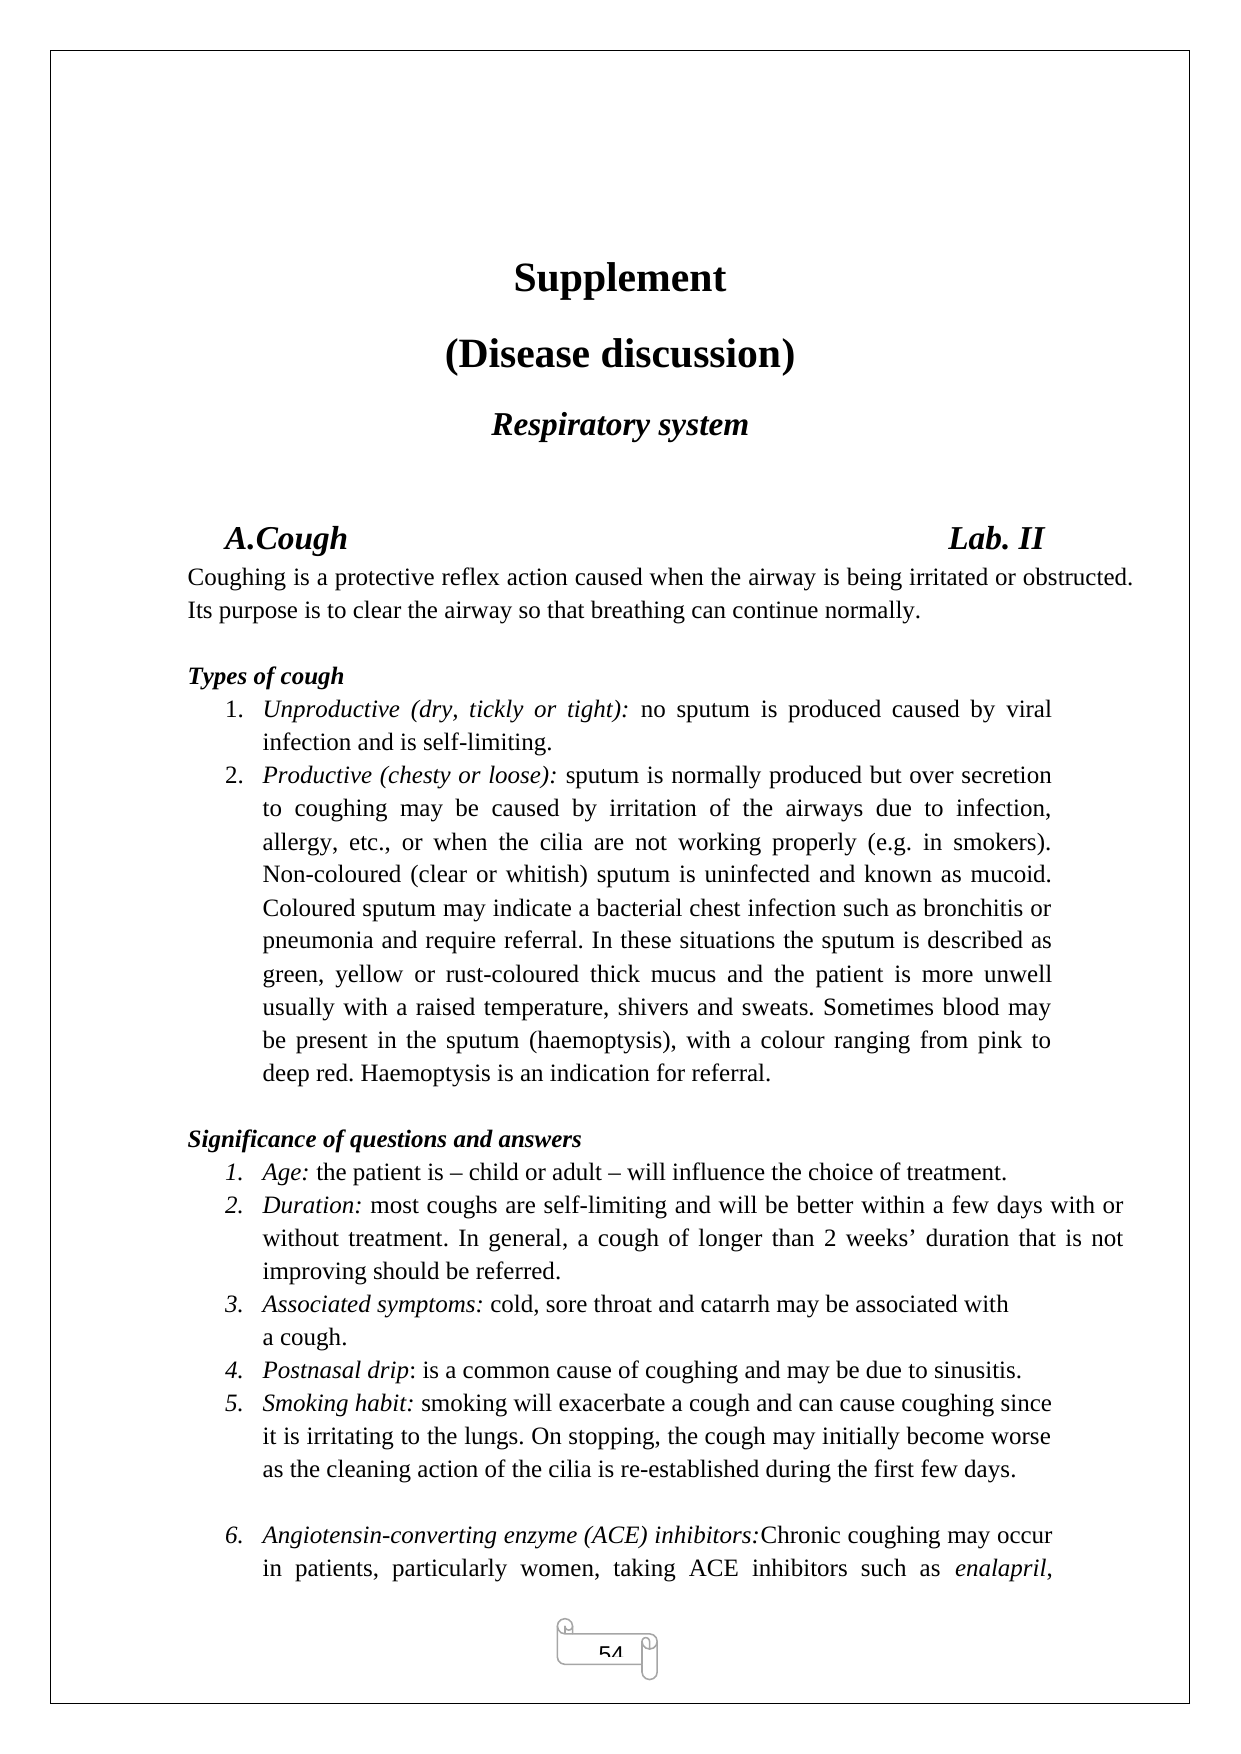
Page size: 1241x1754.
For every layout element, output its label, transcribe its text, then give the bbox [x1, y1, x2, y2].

list Associated symptoms: cold, sore throat and catarrh may be associated with [225, 1289, 1053, 1318]
list Age: the patient is – child or adult – will influence the choice of treatment. [225, 1157, 1053, 1186]
list Productive (chesty or loose): sputum is normally produced but over secretion to coughing may be caused by irritation of the airways due to infection, allergy, etc., or when the cilia are not working properly (e.g. in smokers). Non-coloured (clear or whitish) sputum is uninfected and known as mucoid. Coloured sputum may indicate a bacterial chest infection such as bronchitis or pneumonia and require referral. In these situations the sputum is described as green, yellow or rust-coloured thick mucus and the patient is more unwell usually with a raised temperature, shivers and sweats. Sometimes blood may be present in the sputum (haemoptysis), with a colour ranging from pink to deep red. Haemoptysis is an indication for referral. [225, 761, 1053, 1086]
text Coughing is a protective reflex action caused when the airway is being irritated or obstructed. Its purpose is to clear the airway so that breathing can continue normally. [187, 562, 1134, 624]
text a cough. [225, 1322, 1053, 1351]
list Duration: most coughs are self-limiting and will be better within a few days with or without treatment. In general, a cough of longer than 2 weeks’ duration that is not improving should be referred. [225, 1190, 1125, 1284]
list Postnasal drip: is a common cause of coughing and may be due to sinusitis. [225, 1355, 1053, 1384]
text Respiratory system [187, 404, 1053, 442]
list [225, 1520, 1053, 1582]
text (Disease discussion) [187, 328, 1053, 376]
text Supplement [187, 252, 1053, 300]
text Types of cough [187, 661, 1053, 690]
text Significance of questions and answers [187, 1124, 1053, 1152]
list Unproductive (dry, tickly or tight): no sputum is produced caused by viral infection and is self-limiting. [225, 694, 1053, 756]
text A.Cough Lab. II [225, 518, 1053, 557]
list Smoking habit: smoking will exacerbate a cough and can cause coughing since it is irritating to the lungs. On stopping, the cough may initially become worse as the cleaning action of the cilia is re-established during the first few days. [225, 1388, 1053, 1483]
